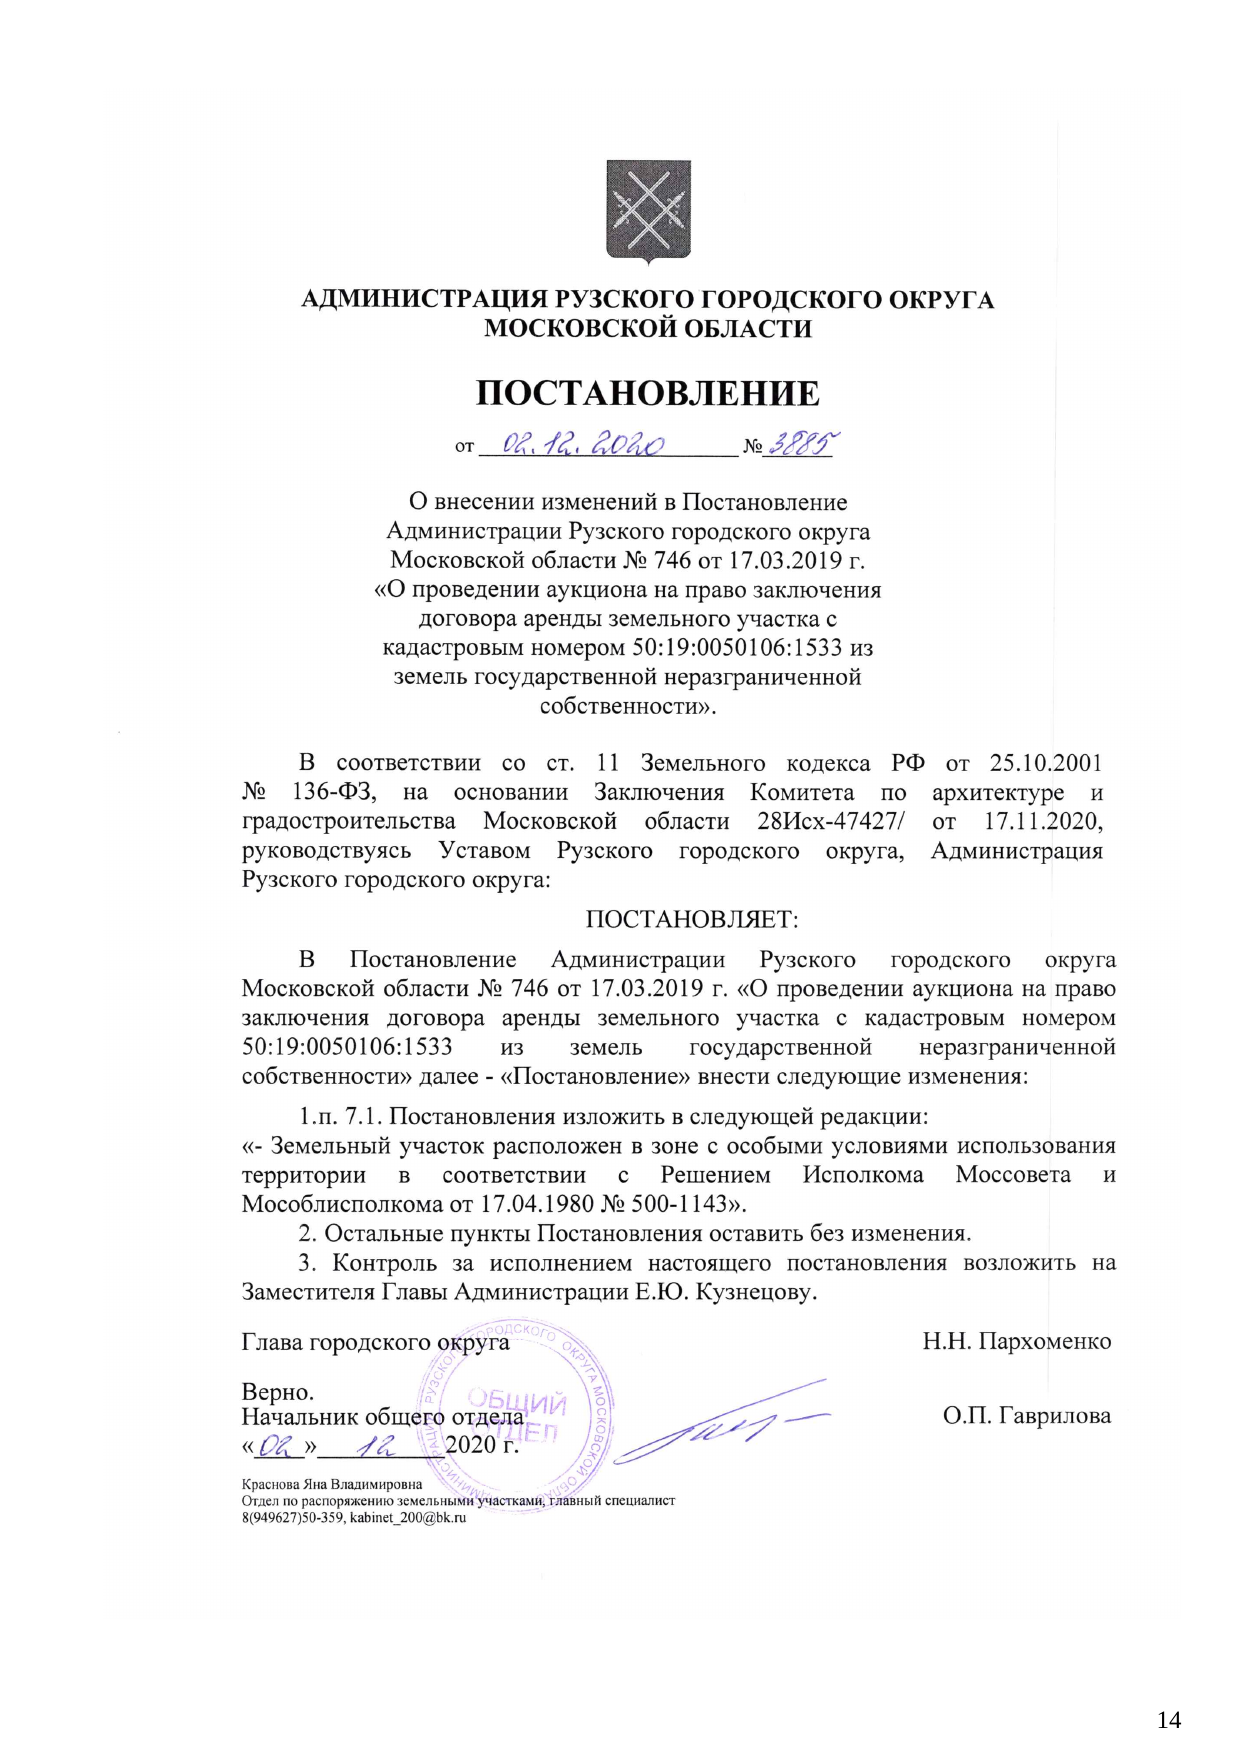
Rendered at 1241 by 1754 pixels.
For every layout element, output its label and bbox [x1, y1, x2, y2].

picture [103, 88, 1181, 1619]
